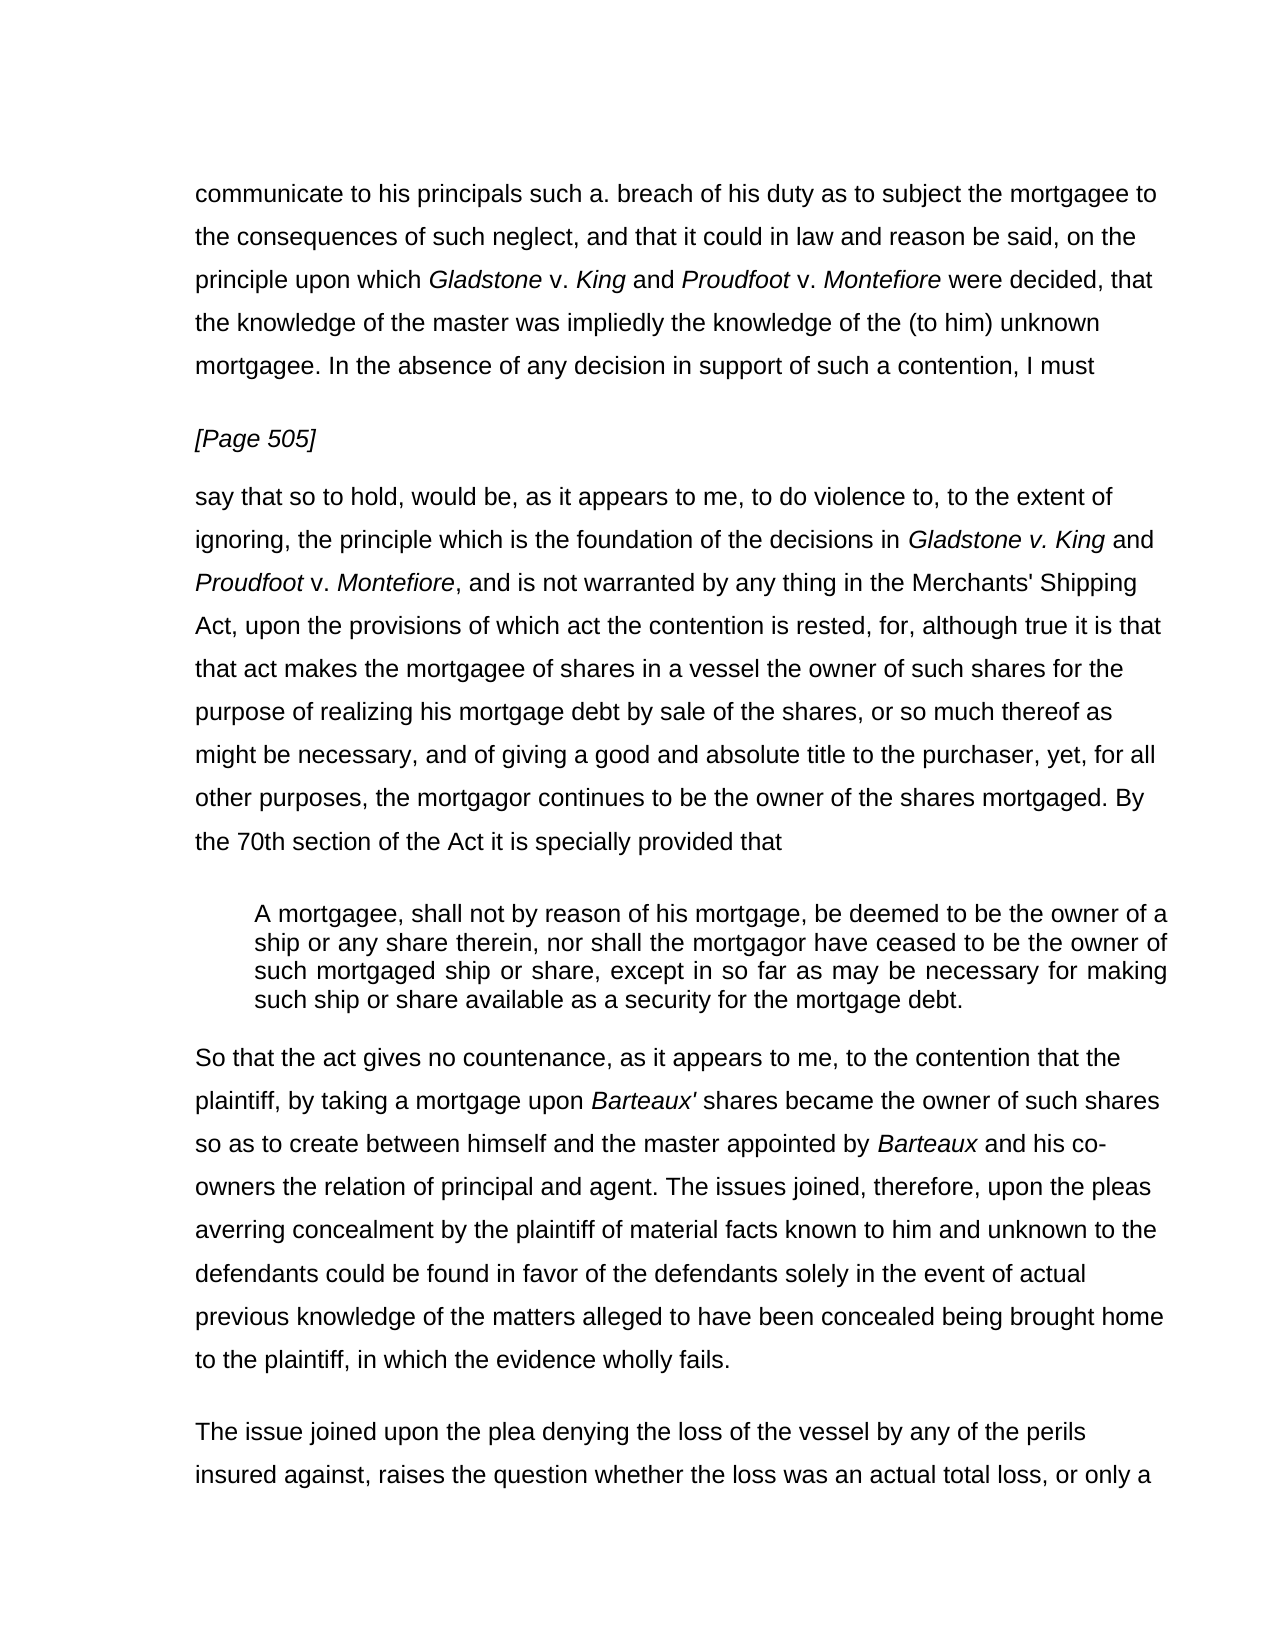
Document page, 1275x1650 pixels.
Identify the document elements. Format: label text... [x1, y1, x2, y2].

text say that so to hold, would be, as it appears to me, to do violence to, to the extent of ignoring, the principle which is the foundation of the decisions in Gladstone v. King and Proudfoot v. Montefiore, and is not warranted by any thing in the Merchants' Shipping Act, upon the provisions of which act the contention is rested, for, although true it is that that act makes the mortgagee of shares in a vessel the owner of such shares for the purpose of realizing his mortgage debt by sale of the shares, or so much thereof as might be necessary, and of giving a good and absolute title to the purchaser, yet, for all other purposes, the mortgagor continues to be the owner of the shares mortgaged. By the 70th section of the Act it is specially provided that [195, 481, 1170, 855]
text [195, 179, 1170, 380]
text [Page 505] [195, 423, 1170, 452]
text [195, 1417, 1170, 1489]
text A mortgagee, shall not by reason of his mortgage, be deemed to be the owner of a ship or any share therein, nor shall the mortgagor have ceased to be the owner of such mortgaged ship or share, except in so far as may be necessary for making such ship or share available as a security for the mortgage debt. [254, 899, 1170, 1014]
text So that the act gives no countenance, as it appears to me, to the contention that the plaintiff, by taking a mortgage upon Barteaux' shares became the owner of such shares so as to create between himself and the master appointed by Barteaux and his co-owners the relation of principal and agent. The issues joined, therefore, upon the pleas averring concealment by the plaintiff of material facts known to him and unknown to the defendants could be found in favor of the defendants solely in the event of actual previous knowledge of the matters alleged to have been concealed being brought home to the plaintiff, in which the evidence wholly fails. [195, 1043, 1170, 1373]
